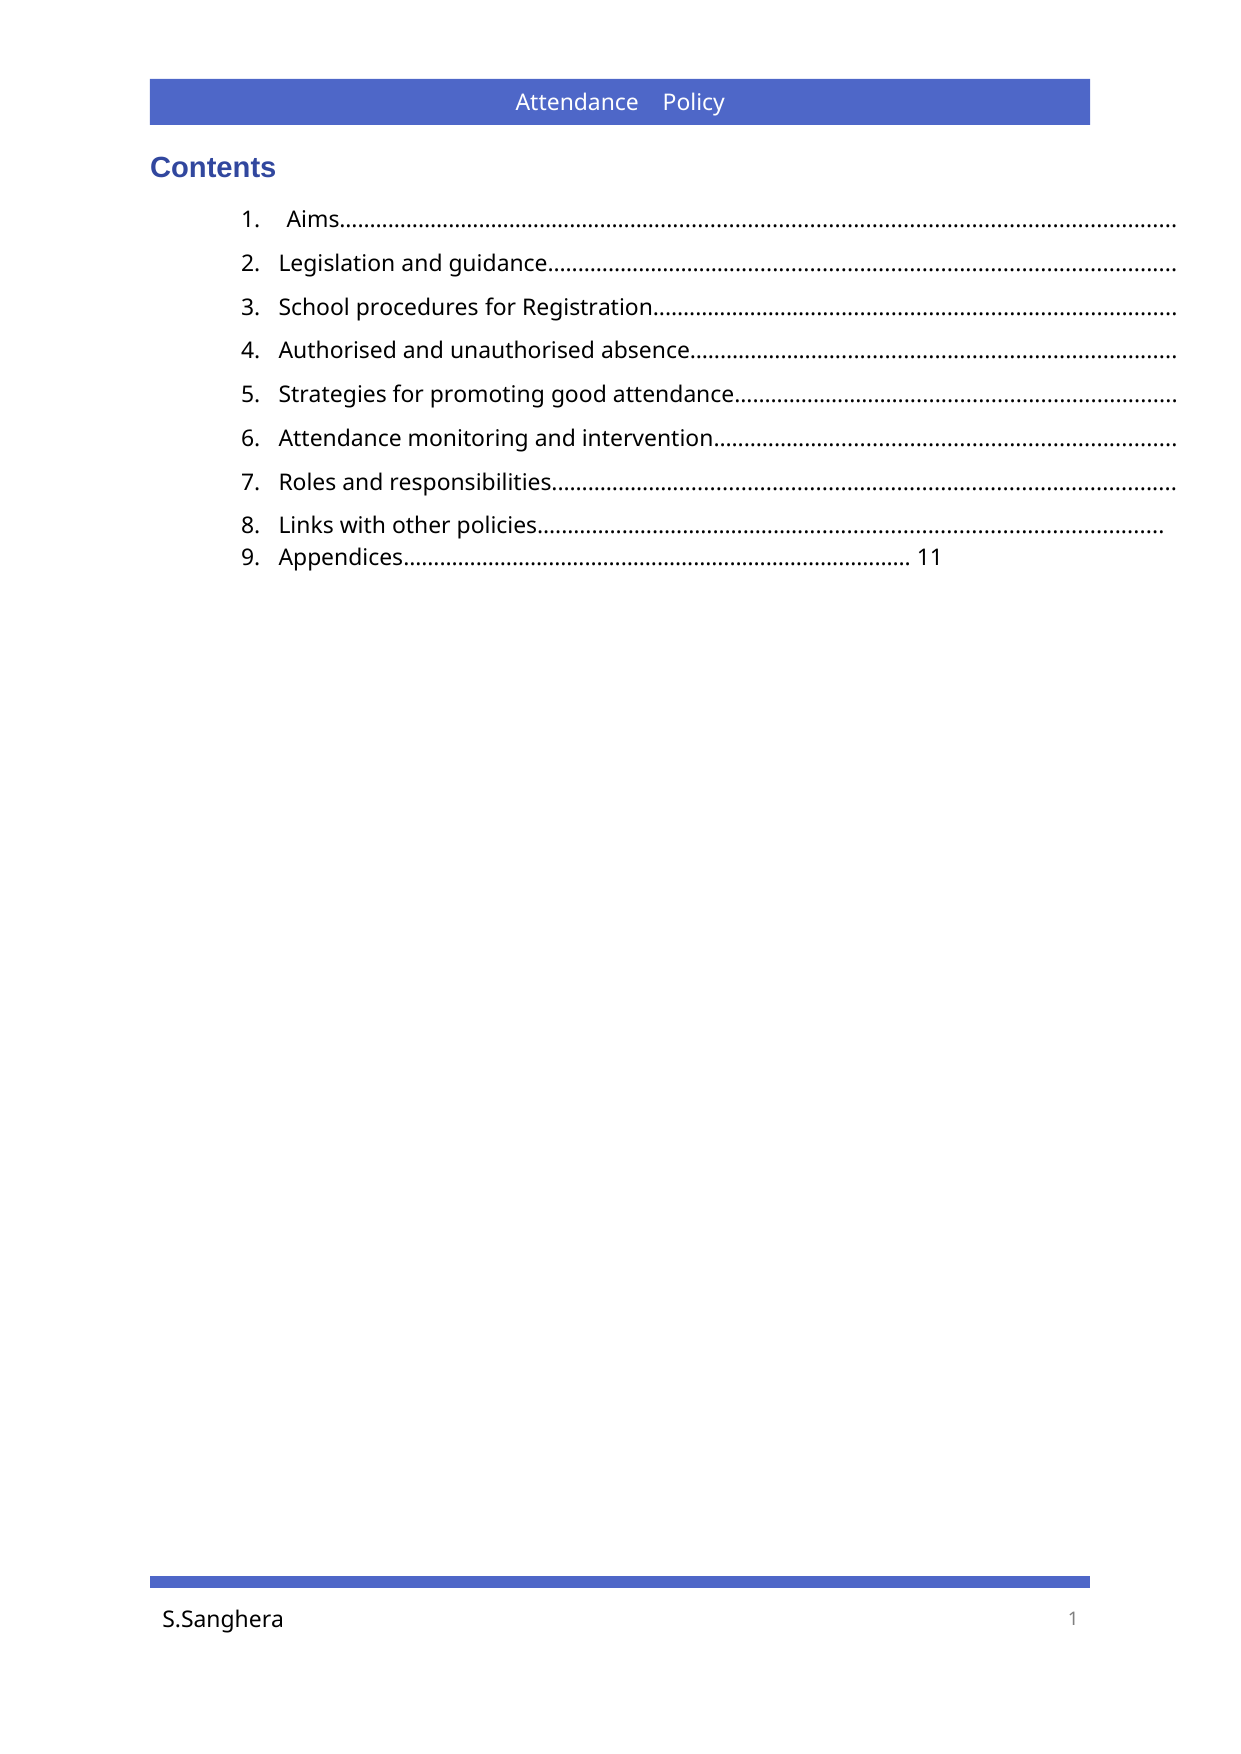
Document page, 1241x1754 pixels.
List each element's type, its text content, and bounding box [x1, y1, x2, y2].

list School procedures for Registration 4 [241, 290, 1090, 322]
list Appendices………………………………………………………………………… 11 [241, 541, 1090, 572]
list Links with other policies 10 [241, 509, 1090, 541]
list Roles and responsibilities 9 [241, 466, 1090, 497]
list Strategies for promoting good attendance 8 [241, 378, 1090, 409]
list Authorised and unauthorised absence 7 [241, 334, 1090, 365]
list Aims 3 [241, 203, 1090, 234]
list Attendance monitoring and intervention 8 [241, 422, 1090, 453]
text Contents [150, 150, 1090, 183]
list Legislation and guidance 4 [241, 247, 1090, 278]
